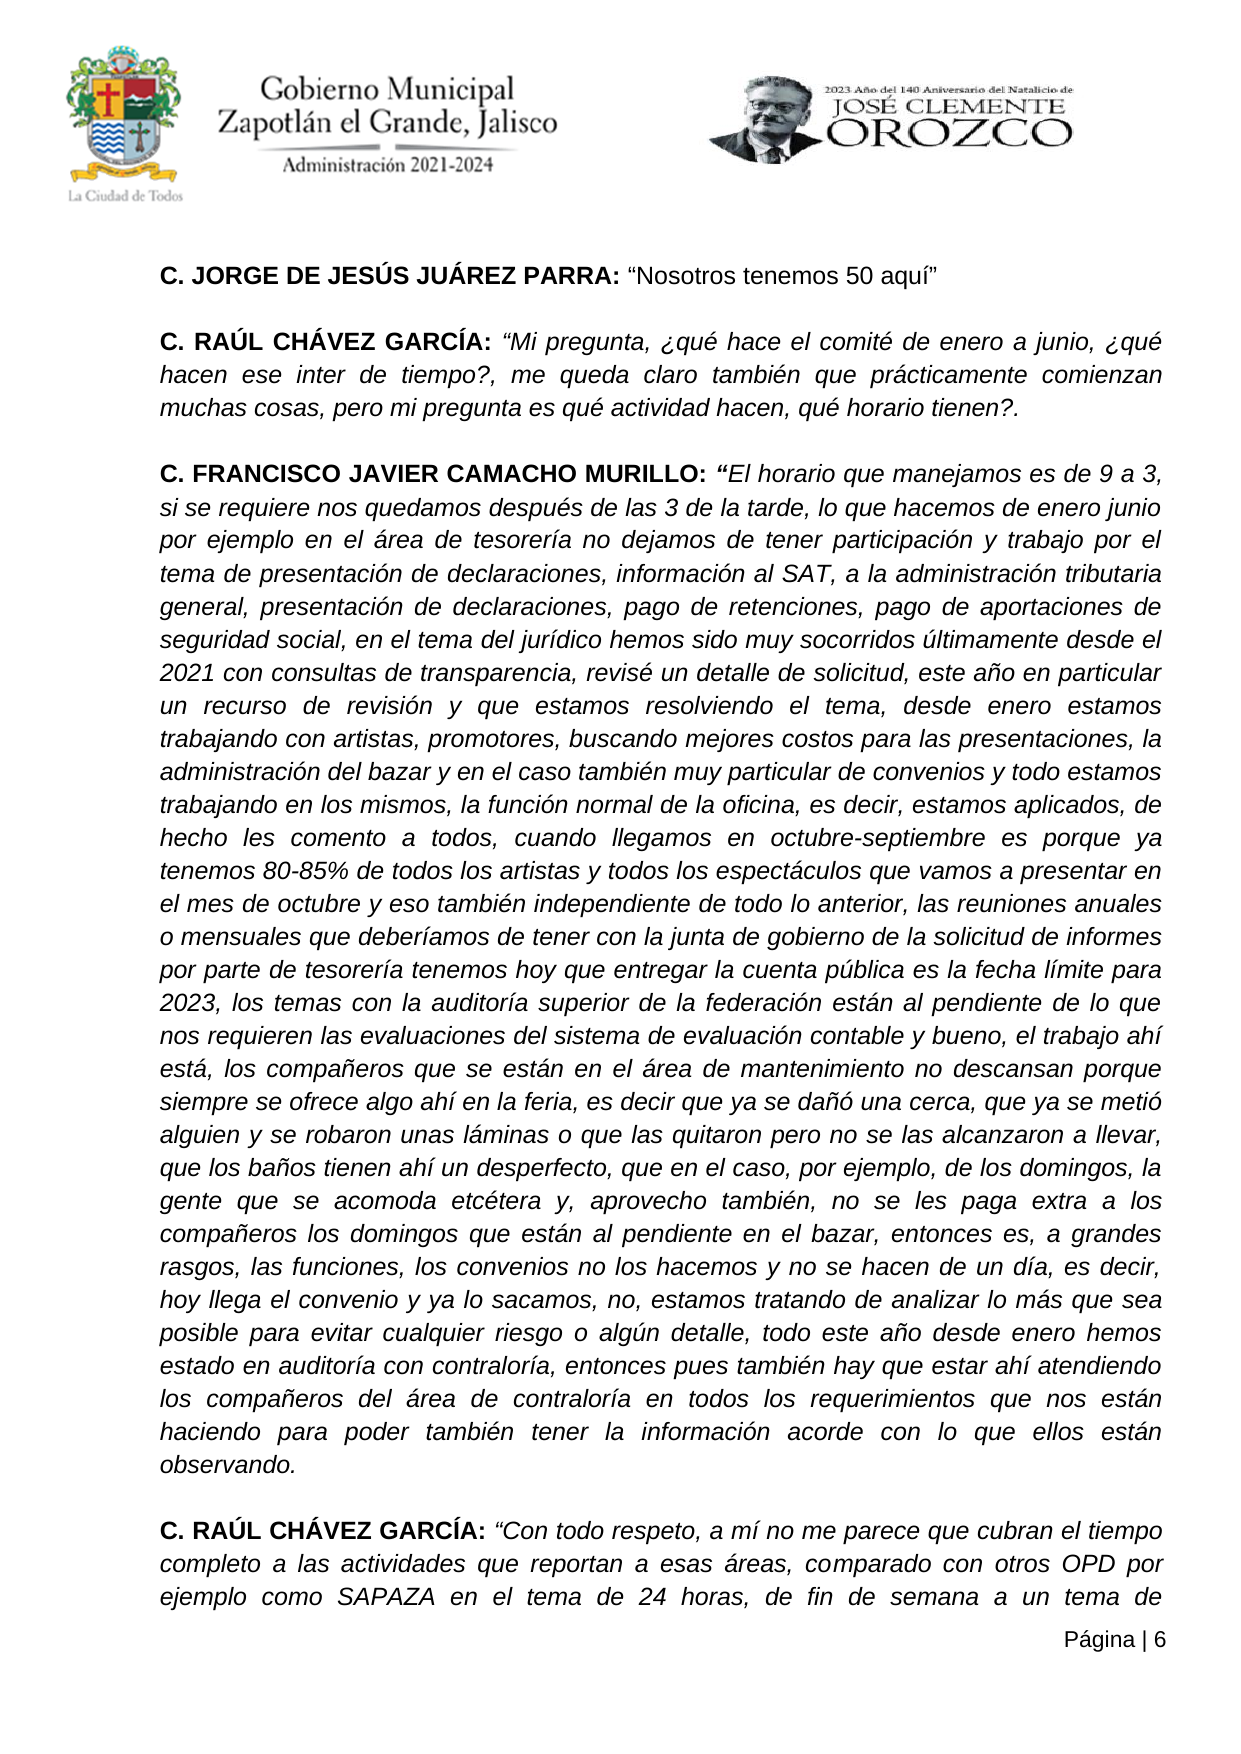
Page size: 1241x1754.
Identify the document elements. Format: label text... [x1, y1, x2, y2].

picture [0, 0, 1241, 224]
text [159, 1516, 1166, 1611]
text C. RAÚL CHÁVEZ GARCÍA: “Mi pregunta, ¿qué hace el comité de enero a junio, ¿qué hacen ese inter de tiempo?, me queda claro también que prácticamente comienzan muchas cosas, pero mi pregunta es qué actividad hacen, qué horario tienen?. [159, 327, 1166, 422]
text C. FRANCISCO JAVIER CAMACHO MURILLO: “El horario que manejamos es de 9 a 3, si se requiere nos quedamos después de las 3 de la tarde, lo que hacemos de enero junio por ejemplo en el área de tesorería no dejamos de tener participación y trabajo por el tema de presentación de declaraciones, información al SAT, a la administración tributaria general, presentación de declaraciones, pago de retenciones, pago de aportaciones de seguridad social, en el tema del jurídico hemos sido muy socorridos últimamente desde el 2021 con consultas de transparencia, revisé un detalle de solicitud, este año en particular un recurso de revisión y que estamos resolviendo el tema, desde enero estamos trabajando con artistas, promotores, buscando mejores costos para las presentaciones, la administración del bazar y en el caso también muy particular de convenios y todo estamos trabajando en los mismos, la función normal de la oficina, es decir, estamos aplicados, de hecho les comento a todos, cuando llegamos en octubre-septiembre es porque ya tenemos 80-85% de todos los artistas y todos los espectáculos que vamos a presentar en el mes de octubre y eso también independiente de todo lo anterior, las reuniones anuales o mensuales que deberíamos de tener con la junta de gobierno de la solicitud de informes por parte de tesorería tenemos hoy que entregar la cuenta pública es la fecha límite para 2023, los temas con la auditoría superior de la federación están al pendiente de lo que nos requieren las evaluaciones del sistema de evaluación contable y bueno, el trabajo ahí está, los compañeros que se están en el área de mantenimiento no descansan porque siempre se ofrece algo ahí en la feria, es decir que ya se dañó una cerca, que ya se metió alguien y se robaron unas láminas o que las quitaron pero no se las alcanzaron a llevar, que los baños tienen ahí un desperfecto, que en el caso, por ejemplo, de los domingos, la gente que se acomoda etcétera y, aprovecho también, no se les paga extra a los compañeros los domingos que están al pendiente en el bazar, entonces es, a grandes rasgos, las funciones, los convenios no los hacemos y no se hacen de un día, es decir, hoy llega el convenio y ya lo sacamos, no, estamos tratando de analizar lo más que sea posible para evitar cualquier riesgo o algún detalle, todo este año desde enero hemos estado en auditoría con contraloría, entonces pues también hay que estar ahí atendiendo los compañeros del área de contraloría en todos los requerimientos que nos están haciendo para poder también tener la información acorde con lo que ellos están observando. [159, 459, 1166, 1479]
text C. JORGE DE JESÚS JUÁREZ PARRA: “Nosotros tenemos 50 aquí” [159, 261, 1166, 290]
